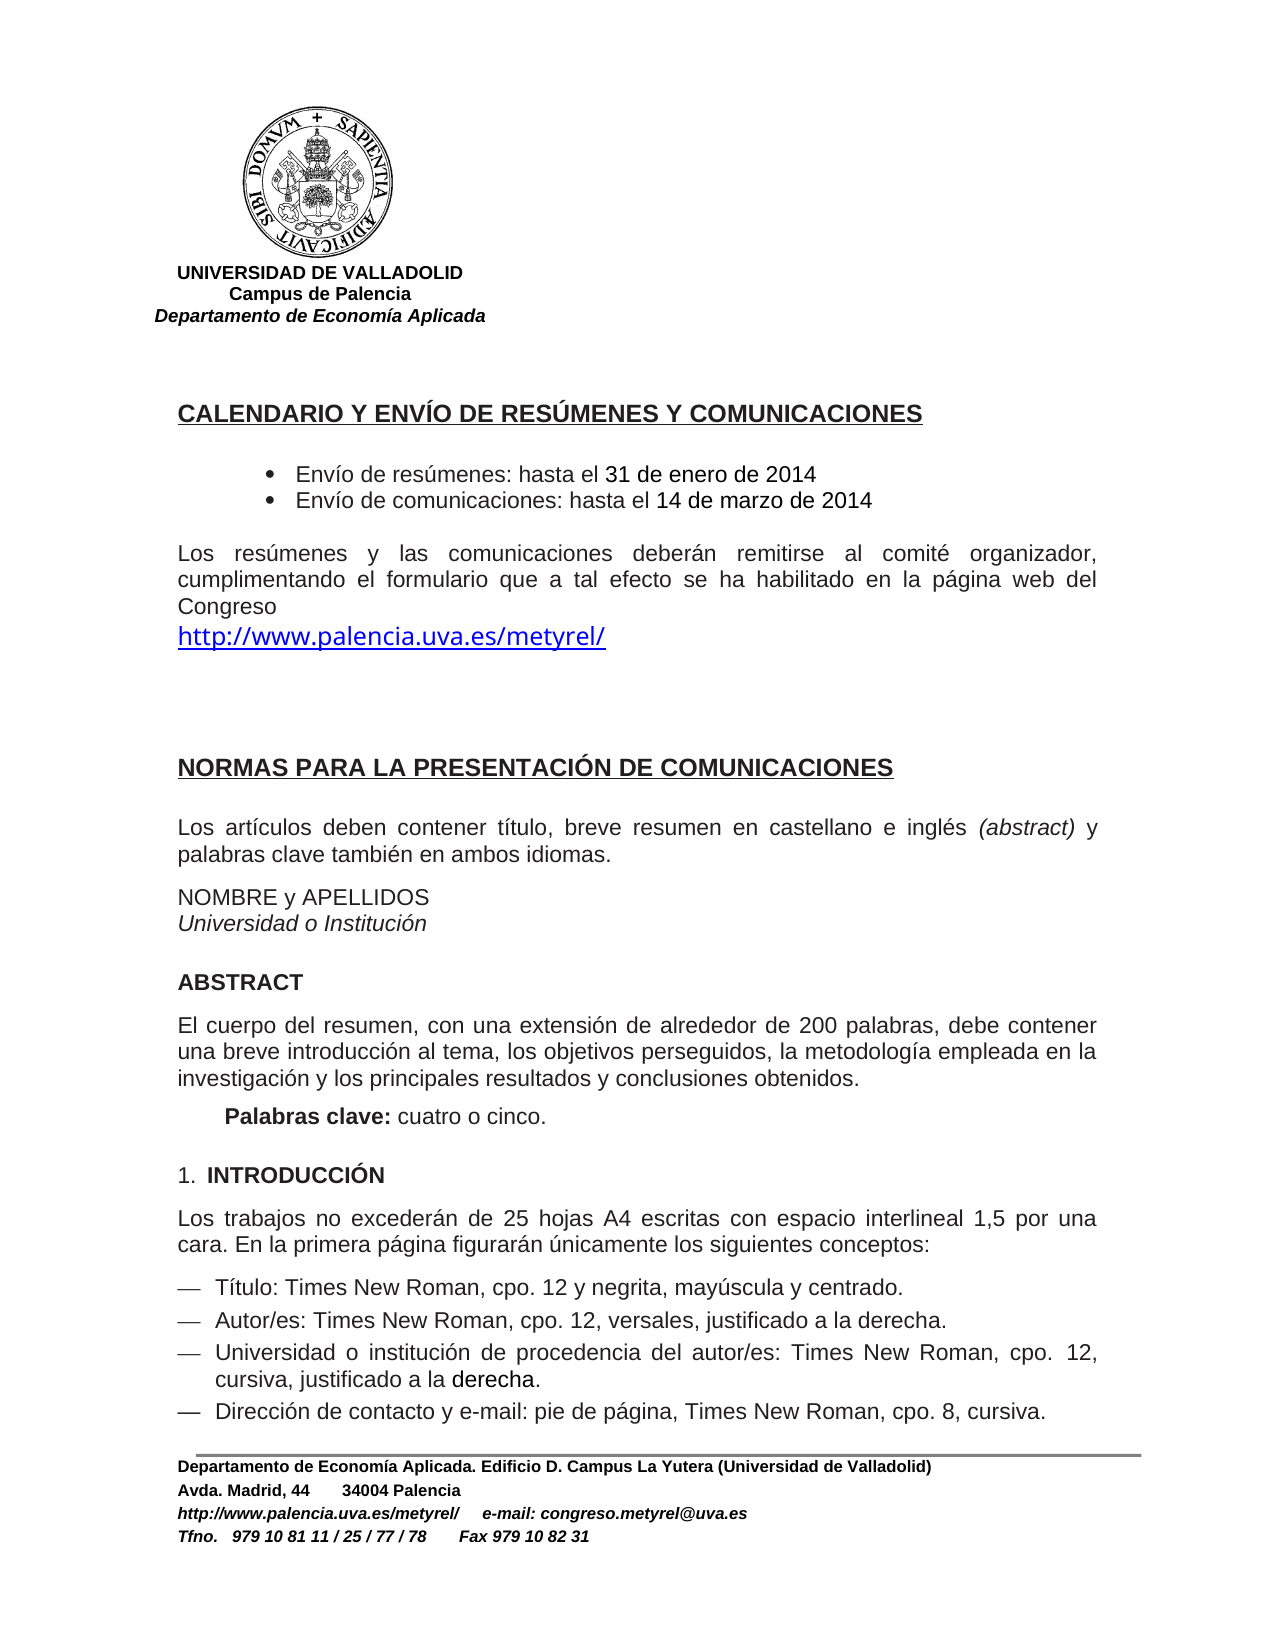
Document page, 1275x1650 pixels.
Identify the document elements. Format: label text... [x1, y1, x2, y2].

list — Dirección de contacto y e-mail: pie de página, Times New Roman, cpo. 8, cursiva. [177, 1398, 1098, 1425]
picture [241, 103, 399, 262]
text Universidad o Institución [177, 910, 1098, 936]
list Título: Times New Roman, cpo. 12 y negrita, mayúscula y centrado. [177, 1274, 1098, 1300]
text Palabras clave: cuatro o cinco. [177, 1103, 1098, 1129]
text El cuerpo del resumen, con una extensión de alrededor de 200 palabras, debe contener una breve introducción al tema, los objetivos perseguidos, la metodología empleada en la investigación y los principales resultados y conclusiones obtenidos. [177, 1012, 1098, 1091]
text ABSTRACT [177, 969, 1098, 995]
text Los artículos deben contener título, breve resumen en castellano e inglés (abstract) y palabras clave también en ambos idiomas. [177, 814, 1098, 867]
text http://www.palencia.uva.es/metyrel/ [177, 619, 1098, 653]
list Envío de comunicaciones: hasta el 14 de marzo de 2014 [266, 487, 1098, 513]
list Envío de resúmenes: hasta el 31 de enero de 2014 [266, 461, 1098, 487]
list Universidad o institución de procedencia del autor/es: Times New Roman, cpo. 12, cursiva, justificado a la derecha. [177, 1339, 1098, 1392]
text NOMBRE y APELLIDOS [177, 883, 1098, 910]
text CALENDARIO Y ENVÍO DE RESÚMENES Y COMUNICACIONES [177, 393, 1098, 428]
list Autor/es: Times New Roman, cpo. 12, versales, justificado a la derecha. [177, 1307, 1098, 1333]
text Los trabajos no excederán de 25 hojas A4 escritas con espacio interlineal 1,5 por una cara. En la primera página figurarán únicamente los siguientes conceptos: [177, 1205, 1098, 1257]
list INTRODUCCIÓN [177, 1162, 1098, 1188]
text Los resúmenes y las comunicaciones deberán remitirse al comité organizador, cumplimentando el formulario que a tal efecto se ha habilitado en la página web del Congreso [177, 540, 1098, 619]
text NORMAS PARA COMUNICACIONES [177, 746, 1098, 782]
